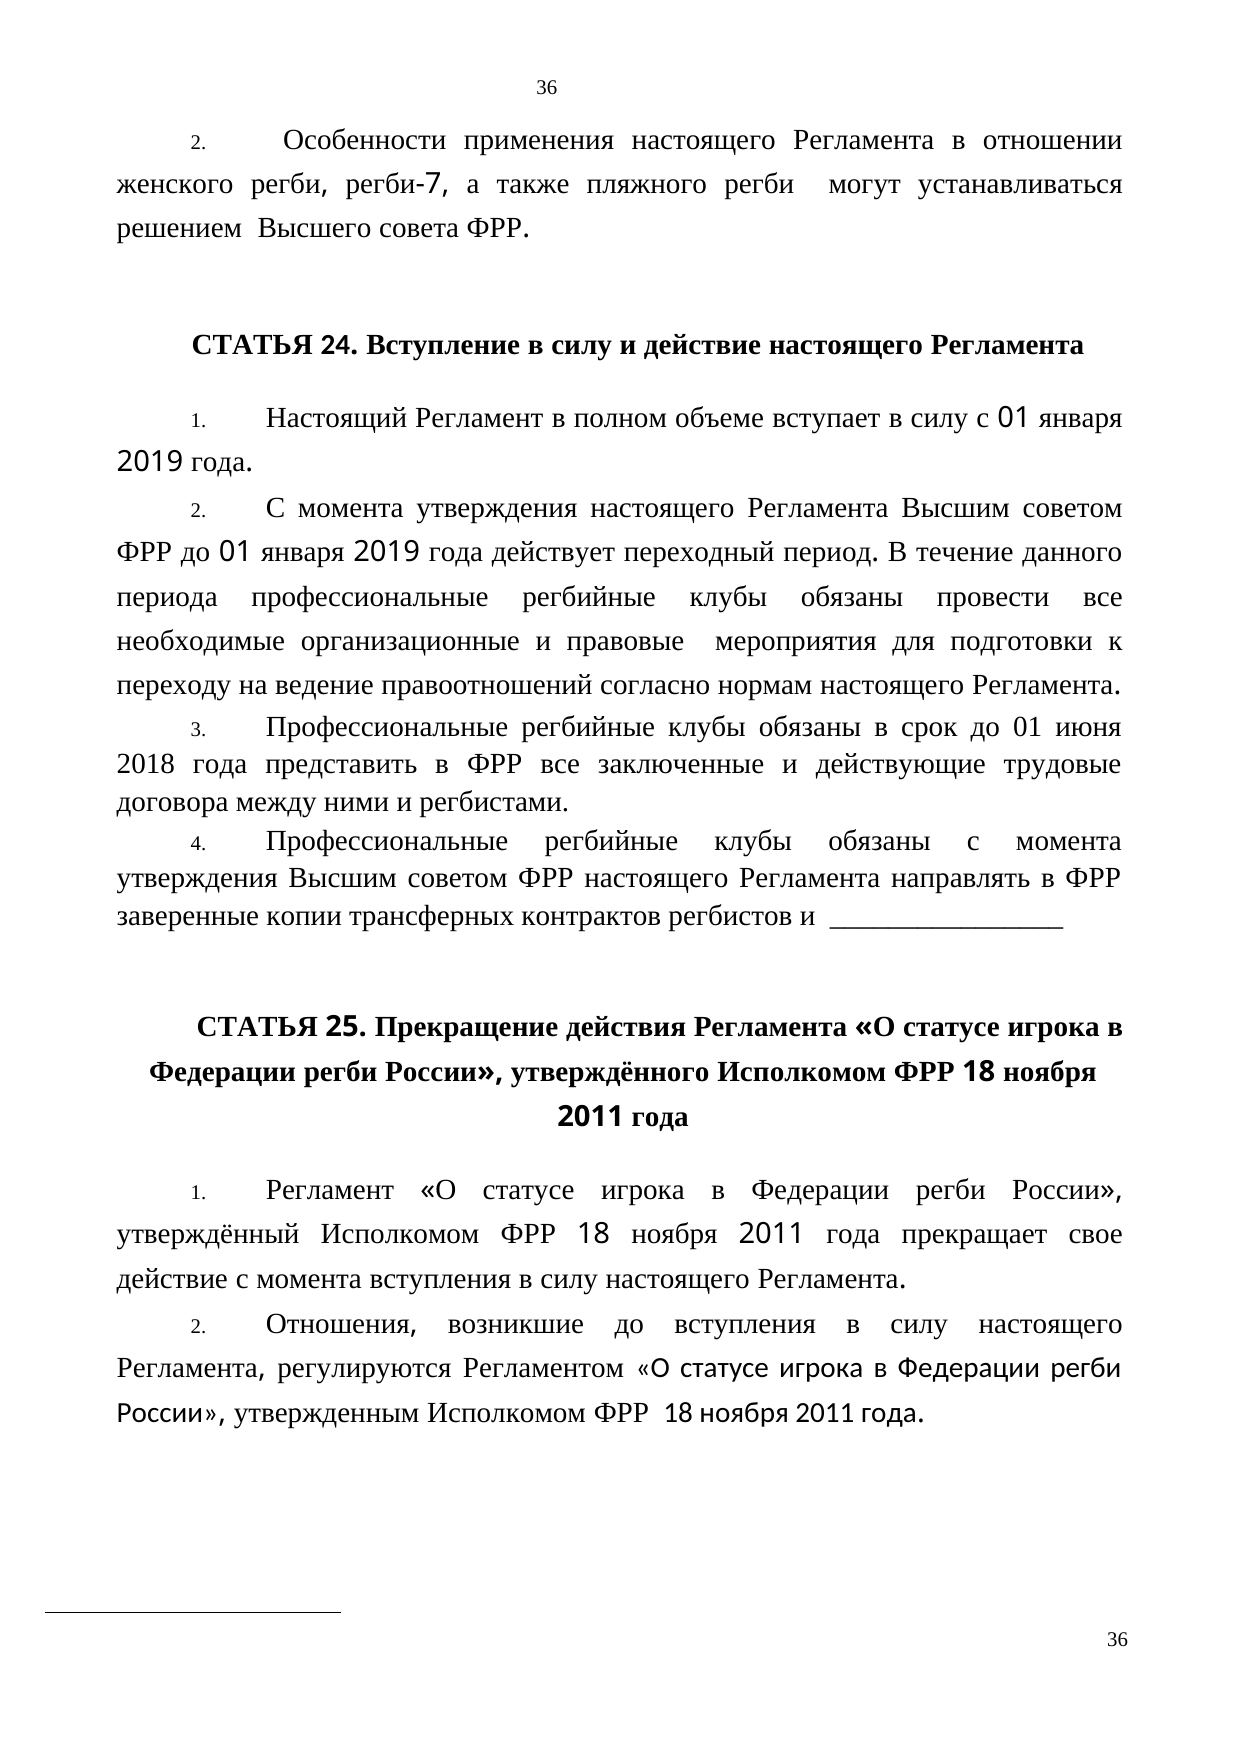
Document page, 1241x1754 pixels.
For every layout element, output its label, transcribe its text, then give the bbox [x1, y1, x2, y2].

subtitle СТАТЬЯ 24. Вступление в силу и действие настоящего Регламента [191, 323, 1127, 363]
list Профессиональные регбийные клубы обязаны с момента утверждения Высшим советом ФРР настоящего Регламента направлять в ФРР заверенные копии трансферных контрактов регбистов и ________________ [116, 823, 1122, 931]
list С момента утверждения настоящего Регламента Высшим советом ФРР до 01 января 2019 года действует переходный период. В течение данного периода профессиональные регбийные клубы обязаны провести все необходимые организационные и правовые мероприятия для подготовки к переходу на ведение правоотношений согласно нормам настоящего Регламента. [116, 486, 1122, 703]
list Профессиональные регбийные клубы обязаны в срок до 01 июня 2018 года представить в ФРР все заключенные и действующие трудовые договора между ними и регбистами. [116, 709, 1122, 818]
list Особенности применения настоящего Регламента в отношении женского регби, регби-7, а также пляжного регби могут устанавливаться решением Высшего совета ФРР. [116, 118, 1122, 246]
list Отношения, возникшие до вступления в силу настоящего Регламента, регулируются Регламентом «О статусе игрока в Федерации регби России», утвержденным Исполкомом ФРР 18 ноября 2011 года. [116, 1302, 1122, 1431]
list Настоящий Регламент в полном объеме вступает в силу с 01 января 2019 года. [116, 396, 1122, 480]
subtitle СТАТЬЯ 25. Прекращение действия Регламента «О статусе игрока в Федерации регби России», утверждённого Исполкомом ФРР 18 ноября 2011 года [118, 1005, 1127, 1134]
list Регламент «О статусе игрока в Федерации регби России», утверждённый Исполкомом ФРР 18 ноября 2011 года прекращает свое действие с момента вступления в силу настоящего Регламента. [116, 1168, 1122, 1297]
